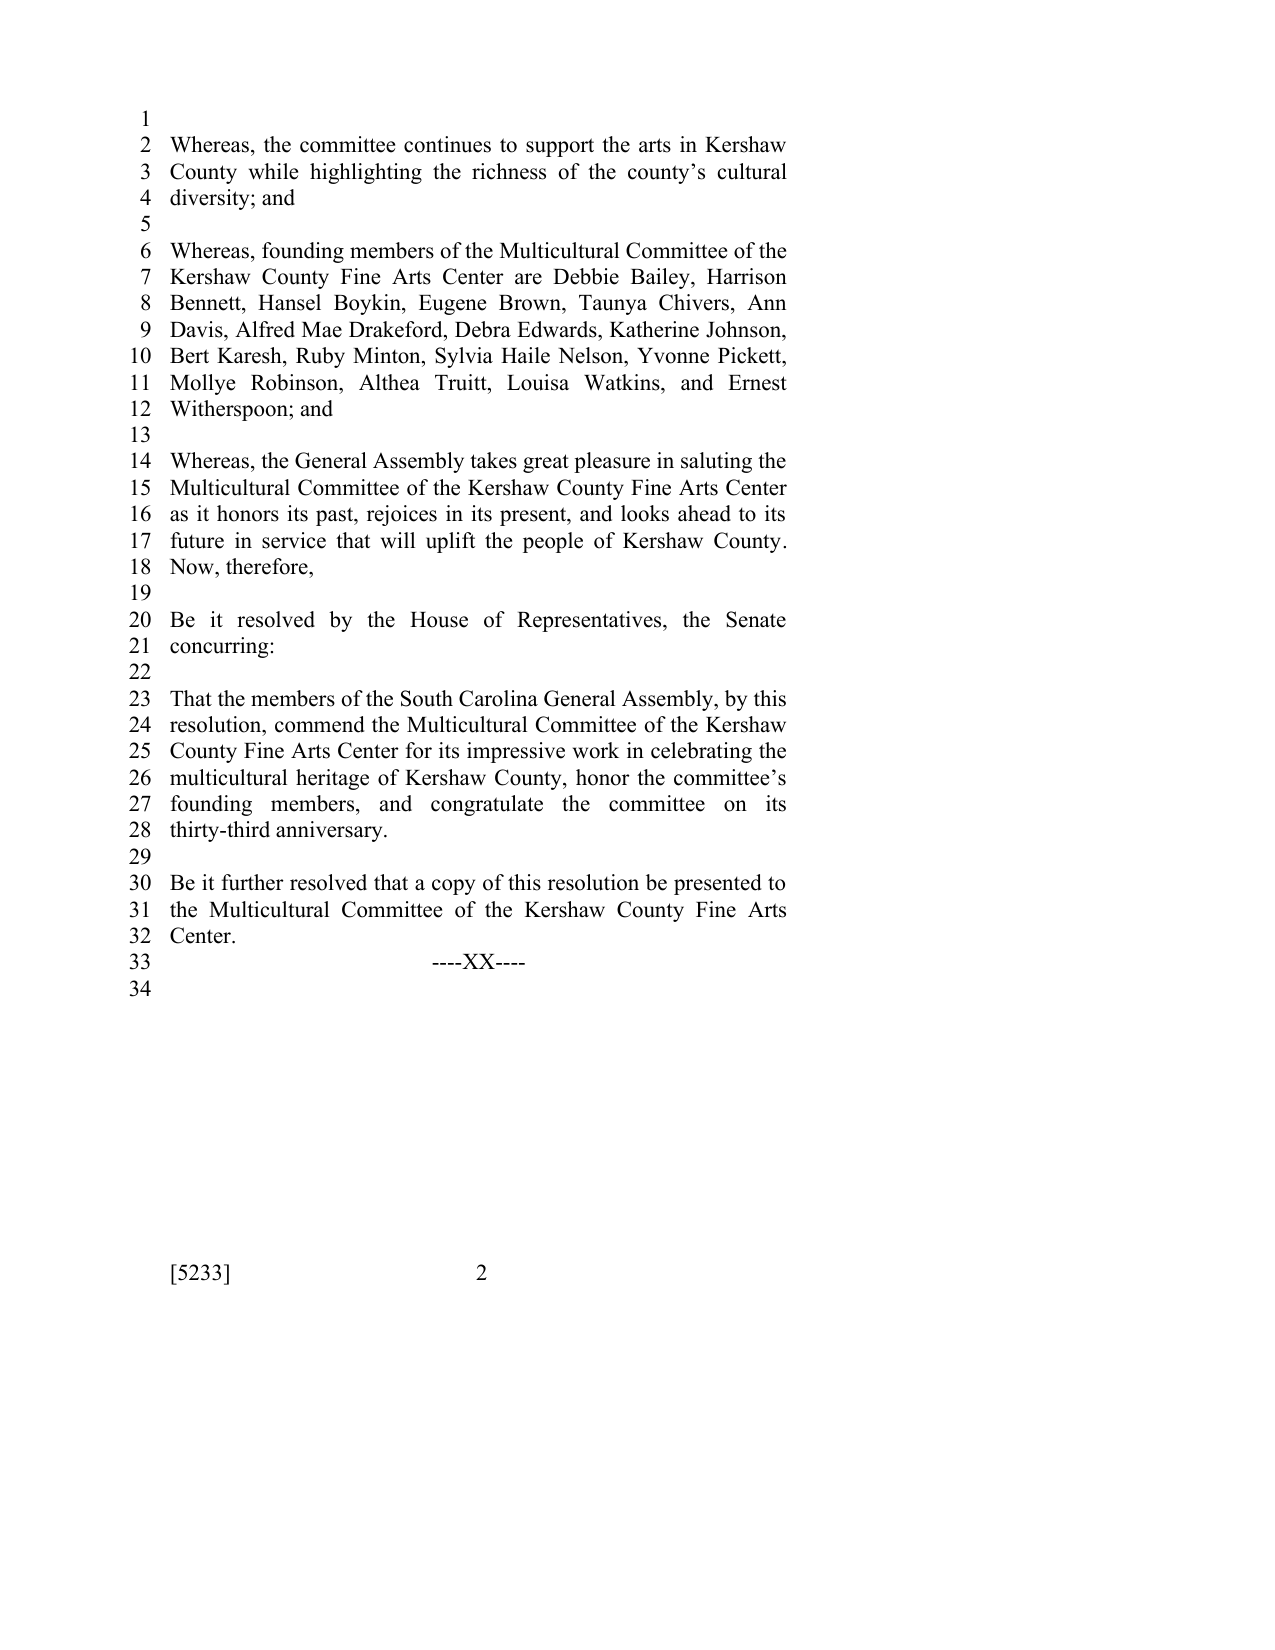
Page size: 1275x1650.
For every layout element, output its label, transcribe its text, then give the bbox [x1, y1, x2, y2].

text That the members of the South Carolina General Assembly, by this resolution, commend the Multicultural Committee of the Kershaw County Fine Arts Center for its impressive work in celebrating the multicultural heritage of Kershaw County, honor the committee’s founding members, and congratulate the committee on its thirty-third anniversary. [169, 685, 787, 843]
text Be it further resolved that a copy of this resolution be presented to the Multicultural Committee of the Kershaw County Fine Arts Center. [169, 869, 787, 948]
text Whereas, the General Assembly takes great pleasure in saluting the Multicultural Committee of the Kershaw County Fine Arts Center as it honors its past, rejoices in its present, and looks ahead to its future in service that will uplift the people of Kershaw County. Now, therefore, [169, 448, 787, 579]
text Whereas, the committee continues to support the arts in Kershaw County while highlighting the richness of the county’s cultural diversity; and [169, 131, 787, 210]
text ----XX---- [169, 948, 787, 975]
text Be it resolved by the House of Representatives, the Senate concurring: [169, 606, 787, 658]
text Whereas, founding members of the Multicultural Committee of the Kershaw County Fine Arts Center are Debbie Bailey, Harrison Bennett, Hansel Boykin, Eugene Brown, Taunya Chivers, Ann Davis, Alfred Mae Drakeford, Debra Edwards, Katherine Johnson, Bert Karesh, Ruby Minton, Sylvia Haile Nelson, Yvonne Pickett, Mollye Robinson, Althea Truitt, Louisa Watkins, and Ernest Witherspoon; and [169, 237, 787, 421]
